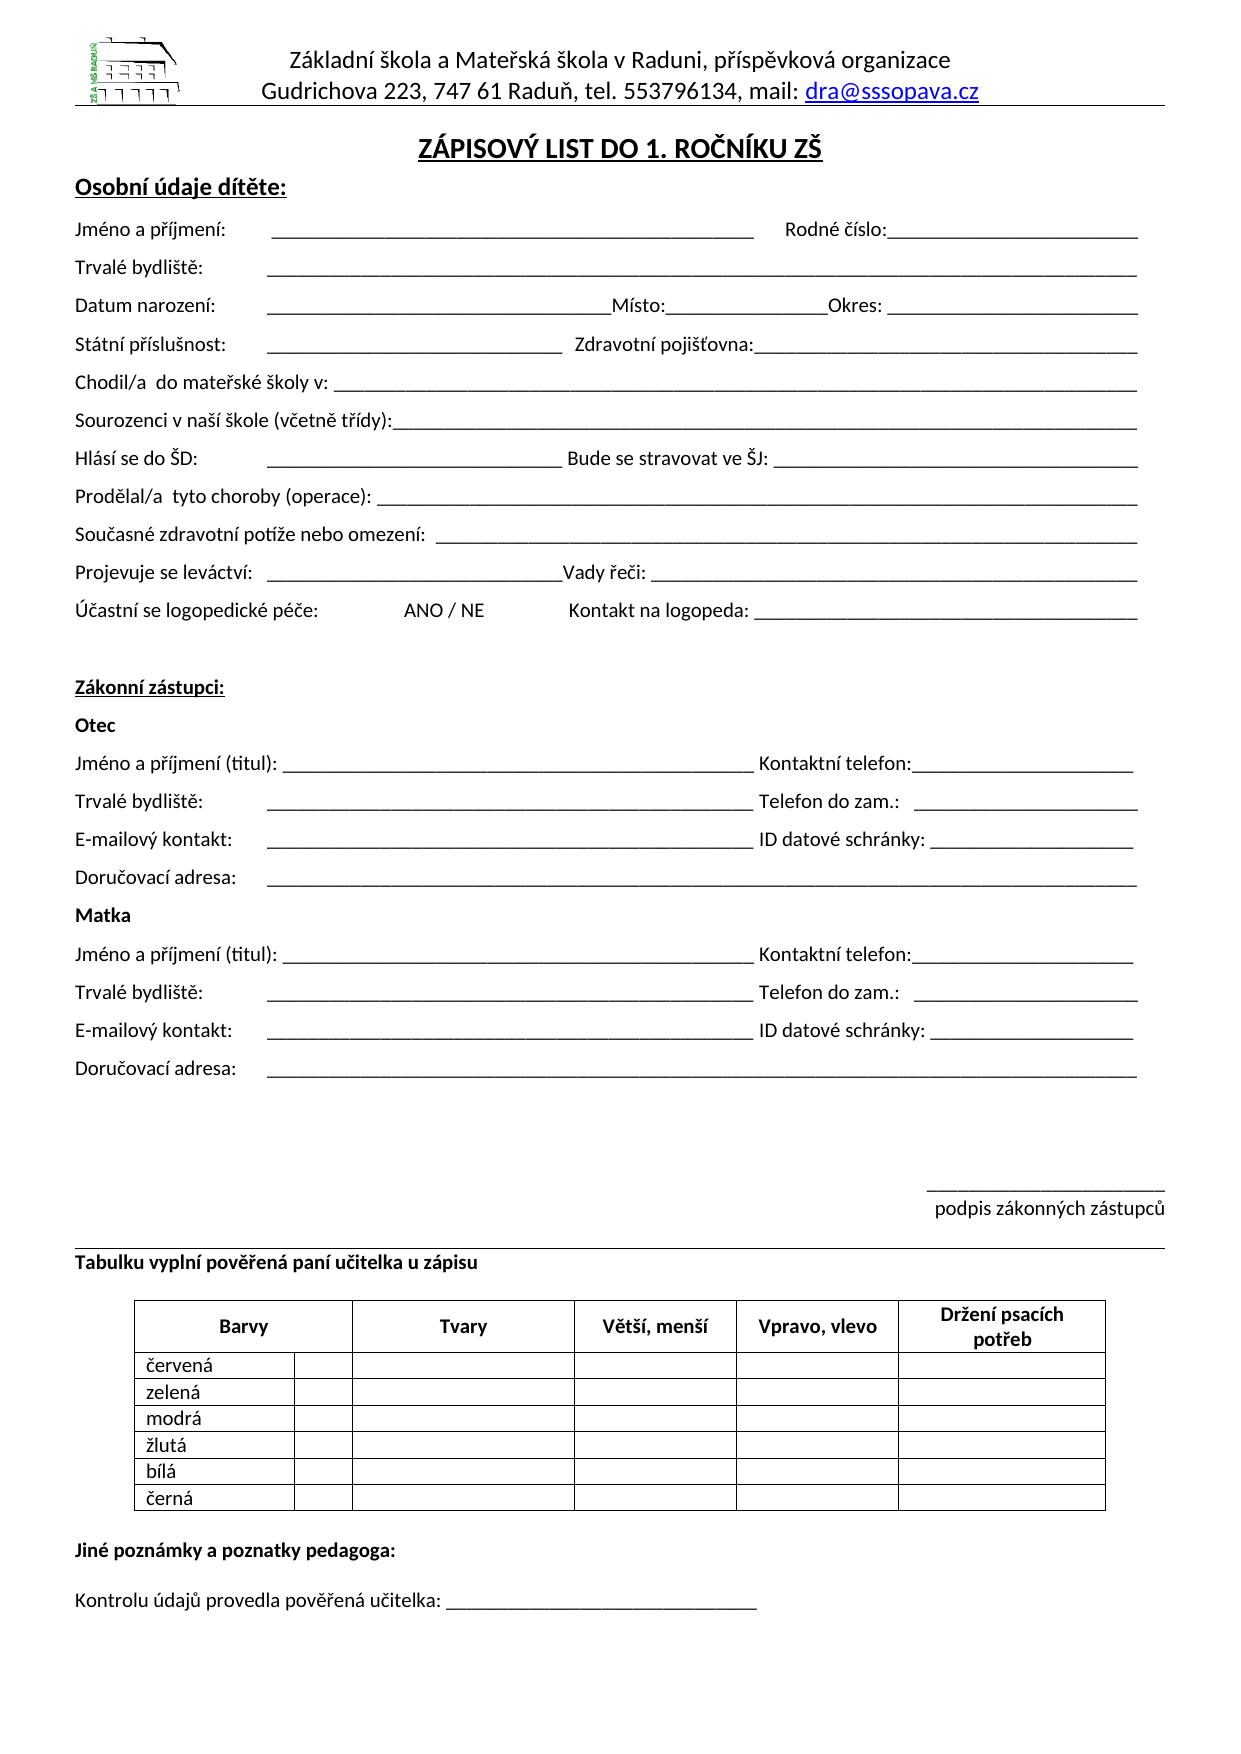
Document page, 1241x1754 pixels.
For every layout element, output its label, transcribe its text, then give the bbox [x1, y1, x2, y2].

table_header Tvary [353, 1301, 574, 1352]
table_cell [353, 1485, 574, 1510]
table_cell černá [135, 1485, 294, 1510]
text Kontrolu údajů provedla pověřená učitelka: ______________________________ [75, 1588, 1165, 1641]
text Doručovací adresa: [75, 1055, 1165, 1081]
table_cell [295, 1406, 352, 1431]
table_cell [353, 1432, 574, 1457]
table_cell [353, 1406, 574, 1431]
table_cell [353, 1379, 574, 1404]
table_cell bílá [135, 1459, 294, 1484]
text Otec [75, 712, 1165, 737]
text Státní příslušnost: Zdravotní pojišťovna: [75, 331, 1165, 356]
table_cell [353, 1353, 574, 1378]
text Datum narození: Místo: Okres: [75, 293, 1165, 318]
table_cell [295, 1353, 352, 1378]
text Projevuje se leváctví: Vady řeči: [75, 559, 1165, 585]
table_cell [899, 1459, 1105, 1484]
table_cell [295, 1432, 352, 1457]
text Hlásí se do ŠD: Bude se stravovat ve ŠJ: [75, 445, 1165, 471]
table_cell [899, 1485, 1105, 1510]
table_cell [575, 1459, 736, 1484]
picture [85, 34, 185, 105]
table_cell [737, 1406, 898, 1431]
text Účastní se logopedické péče: ANO / NE Kontakt na logopeda: [75, 598, 1165, 623]
text Prodělal/a tyto choroby (operace): [75, 483, 1165, 509]
table_cell [737, 1353, 898, 1378]
text Chodil/a do mateřské školy v: [75, 369, 1165, 394]
text Jméno a příjmení: Rodné číslo: [75, 216, 1165, 242]
table_cell žlutá [135, 1432, 294, 1457]
table_header Držení psacích potřeb [899, 1301, 1105, 1352]
text _______________________ [75, 1169, 1165, 1195]
table_cell [295, 1485, 352, 1510]
text Doručovací adresa: [75, 864, 1165, 890]
table_cell [575, 1353, 736, 1378]
table_cell červená [135, 1353, 294, 1378]
text Zákonní zástupci: [75, 674, 1165, 699]
table_cell [899, 1379, 1105, 1404]
table_cell [737, 1379, 898, 1404]
table_cell [899, 1353, 1105, 1378]
text ZÁPISOVÝ LIST DO 1. ROČNÍKU ZŠ [75, 130, 1165, 165]
text Matka [75, 903, 1165, 928]
text Jméno a příjmení (titul): Kontaktní telefon: Trvalé bydliště: Telefon do zam.: [75, 941, 1165, 1004]
table_cell [295, 1379, 352, 1404]
text E-mailový kontakt: ID datové schránky: [75, 1017, 1165, 1042]
table_cell [295, 1459, 352, 1484]
table_cell [575, 1485, 736, 1510]
table_cell [899, 1432, 1105, 1457]
table_cell [575, 1379, 736, 1404]
text Jiné poznámky a poznatky pedagoga: [75, 1537, 1165, 1562]
text Tabulku vyplní pověřená paní učitelka u zápisu [75, 1249, 1165, 1274]
table_cell [353, 1459, 574, 1484]
text E-mailový kontakt: ID datové schránky: [75, 826, 1165, 852]
table_cell [575, 1406, 736, 1431]
text Sourozenci v naší škole (včetně třídy): [75, 407, 1165, 432]
table_cell [737, 1432, 898, 1457]
table_cell [737, 1459, 898, 1484]
text Současné zdravotní potíže nebo omezení: [75, 521, 1165, 547]
text Osobní údaje dítěte: [75, 171, 1165, 201]
table_cell modrá [135, 1406, 294, 1431]
table_cell [737, 1485, 898, 1510]
table_cell zelená [135, 1379, 294, 1404]
text Trvalé bydliště: [75, 254, 1165, 280]
table_cell [575, 1432, 736, 1457]
table_header Barvy [135, 1301, 352, 1352]
text Jméno a příjmení (titul): Kontaktní telefon: Trvalé bydliště: Telefon do zam.: [75, 750, 1165, 814]
table_header Vpravo, vlevo [737, 1301, 898, 1352]
table_cell [899, 1406, 1105, 1431]
text podpis zákonných zástupců [75, 1195, 1165, 1220]
table_header Větší, menší [575, 1301, 736, 1352]
